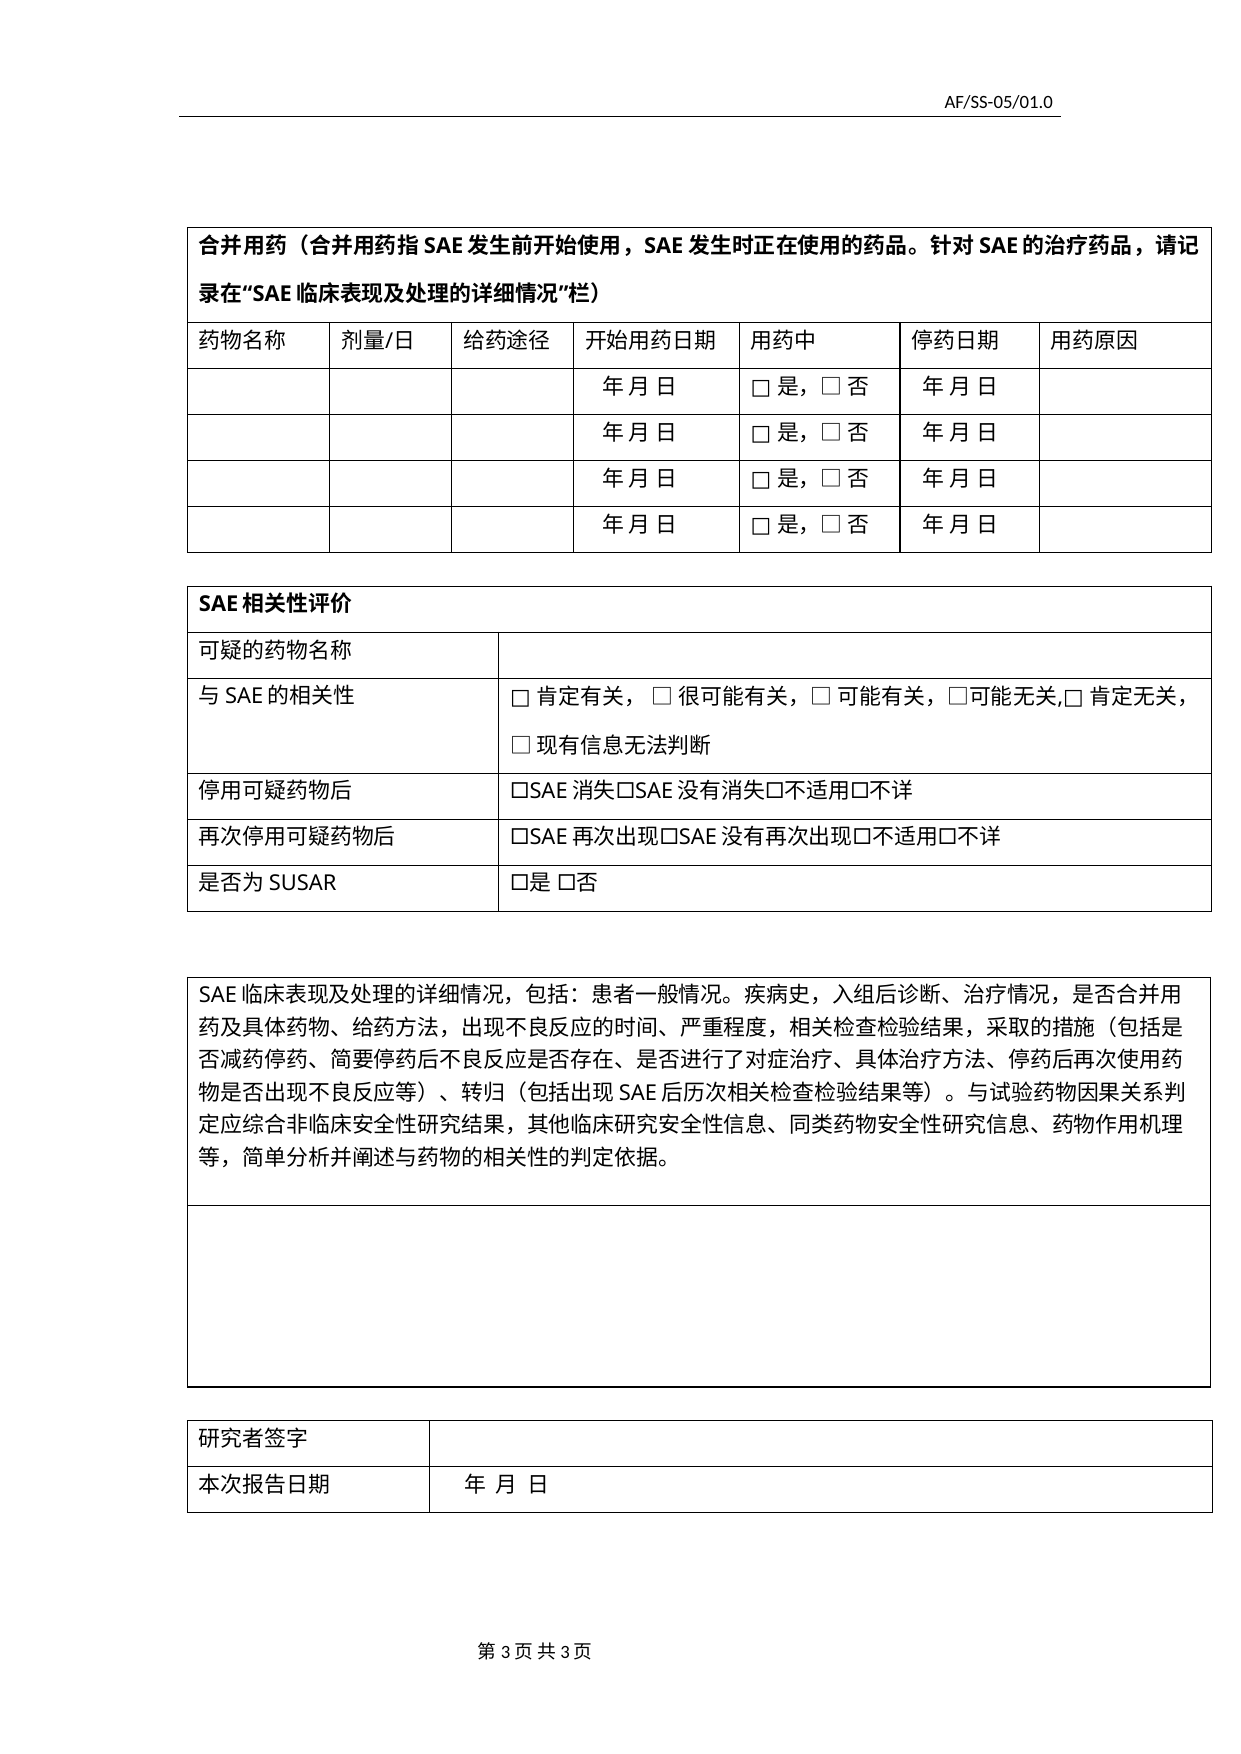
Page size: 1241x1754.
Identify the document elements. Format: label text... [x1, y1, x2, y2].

table_cell 剂量/日 [330, 323, 451, 368]
table_cell [188, 1206, 1210, 1386]
table_cell [452, 415, 573, 460]
table_cell 用药原因 [1040, 323, 1211, 368]
table_cell [1040, 461, 1211, 506]
table_cell [188, 369, 329, 414]
table_cell 年 月 日 [430, 1467, 1212, 1512]
table_cell SAE再次出现SAE没有再次出现不适用不详 [499, 820, 1211, 864]
table_cell □ 肯定有关， □ 很可能有关，□ 可能有关，□可能无关,□ 肯定无关，□ 现有信息无法判断 [499, 679, 1211, 772]
table_cell 药物名称 [188, 323, 329, 368]
table_cell [452, 369, 573, 414]
table_cell 开始用药日期 [574, 323, 739, 368]
table_cell 本次报告日期 [188, 1467, 429, 1512]
table_cell [452, 507, 573, 552]
table_cell 年 月 日 [901, 461, 1039, 506]
table_header SAE相关性评价 [188, 587, 1211, 632]
table_cell □ 是，□ 否 [740, 507, 899, 552]
table_cell [330, 507, 451, 552]
table_cell 年 月 日 [574, 415, 739, 460]
table_cell 给药途径 [452, 323, 573, 368]
table_cell 年 月 日 [901, 507, 1039, 552]
table_cell 与SAE的相关性 [188, 679, 498, 772]
table_cell 是 否 [499, 866, 1211, 911]
table_cell SAE消失SAE没有消失不适用不详 [499, 774, 1211, 818]
table_cell 停药日期 [901, 323, 1039, 368]
table_cell [330, 461, 451, 506]
table_cell 年 月 日 [574, 507, 739, 552]
table_header SAE临床表现及处理的详细情况，包括：患者一般情况。疾病史，入组后诊断、治疗情况，是否合并用药及具体药物、给药方法，出现不良反应的时间、严重程度，相关检查检验结果，采取的措施（包括是否减药停药、简要停药后不良反应是否存在、是否进行了对症治疗、具体治疗方法、停药后再次使用药物是否出现不良反应等）、转归（包括出现SAE后历次相关检查检验结果等）。与试验药物因果关系判定应综合非临床安全性研究结果，其他临床研究安全性信息、同类药物安全性研究信息、药物作用机理等，简单分析并阐述与药物的相关性的判定依据。 [188, 978, 1210, 1205]
table_cell [188, 507, 329, 552]
table_cell [1040, 507, 1211, 552]
table_cell 年 月 日 [574, 461, 739, 506]
table_cell 年 月 日 [574, 369, 739, 414]
table_cell 是否为SUSAR [188, 866, 498, 911]
table_cell □ 是，□ 否 [740, 415, 899, 460]
table_cell □ 是，□ 否 [740, 461, 899, 506]
table_cell 年 月 日 [901, 415, 1039, 460]
table_cell 再次停用可疑药物后 [188, 820, 498, 864]
table_cell 可疑的药物名称 [188, 633, 498, 678]
table_header 合并用药（合并用药指SAE发生前开始使用，SAE发生时正在使用的药品。针对SAE的治疗药品，请记录在“SAE临床表现及处理的详细情况”栏） [188, 228, 1211, 322]
table_cell [452, 461, 573, 506]
table_cell [188, 415, 329, 460]
table_cell [1040, 415, 1211, 460]
table_header 研究者签字 [188, 1421, 429, 1466]
table_cell □ 是，□ 否 [740, 369, 899, 414]
table_cell [499, 633, 1211, 678]
table_header [430, 1421, 1212, 1466]
table_cell [188, 461, 329, 506]
table_cell 用药中 [740, 323, 899, 368]
table_cell 年 月 日 [901, 369, 1039, 414]
table_cell 停用可疑药物后 [188, 774, 498, 818]
table_cell [330, 369, 451, 414]
table_cell [1040, 369, 1211, 414]
table_cell [330, 415, 451, 460]
